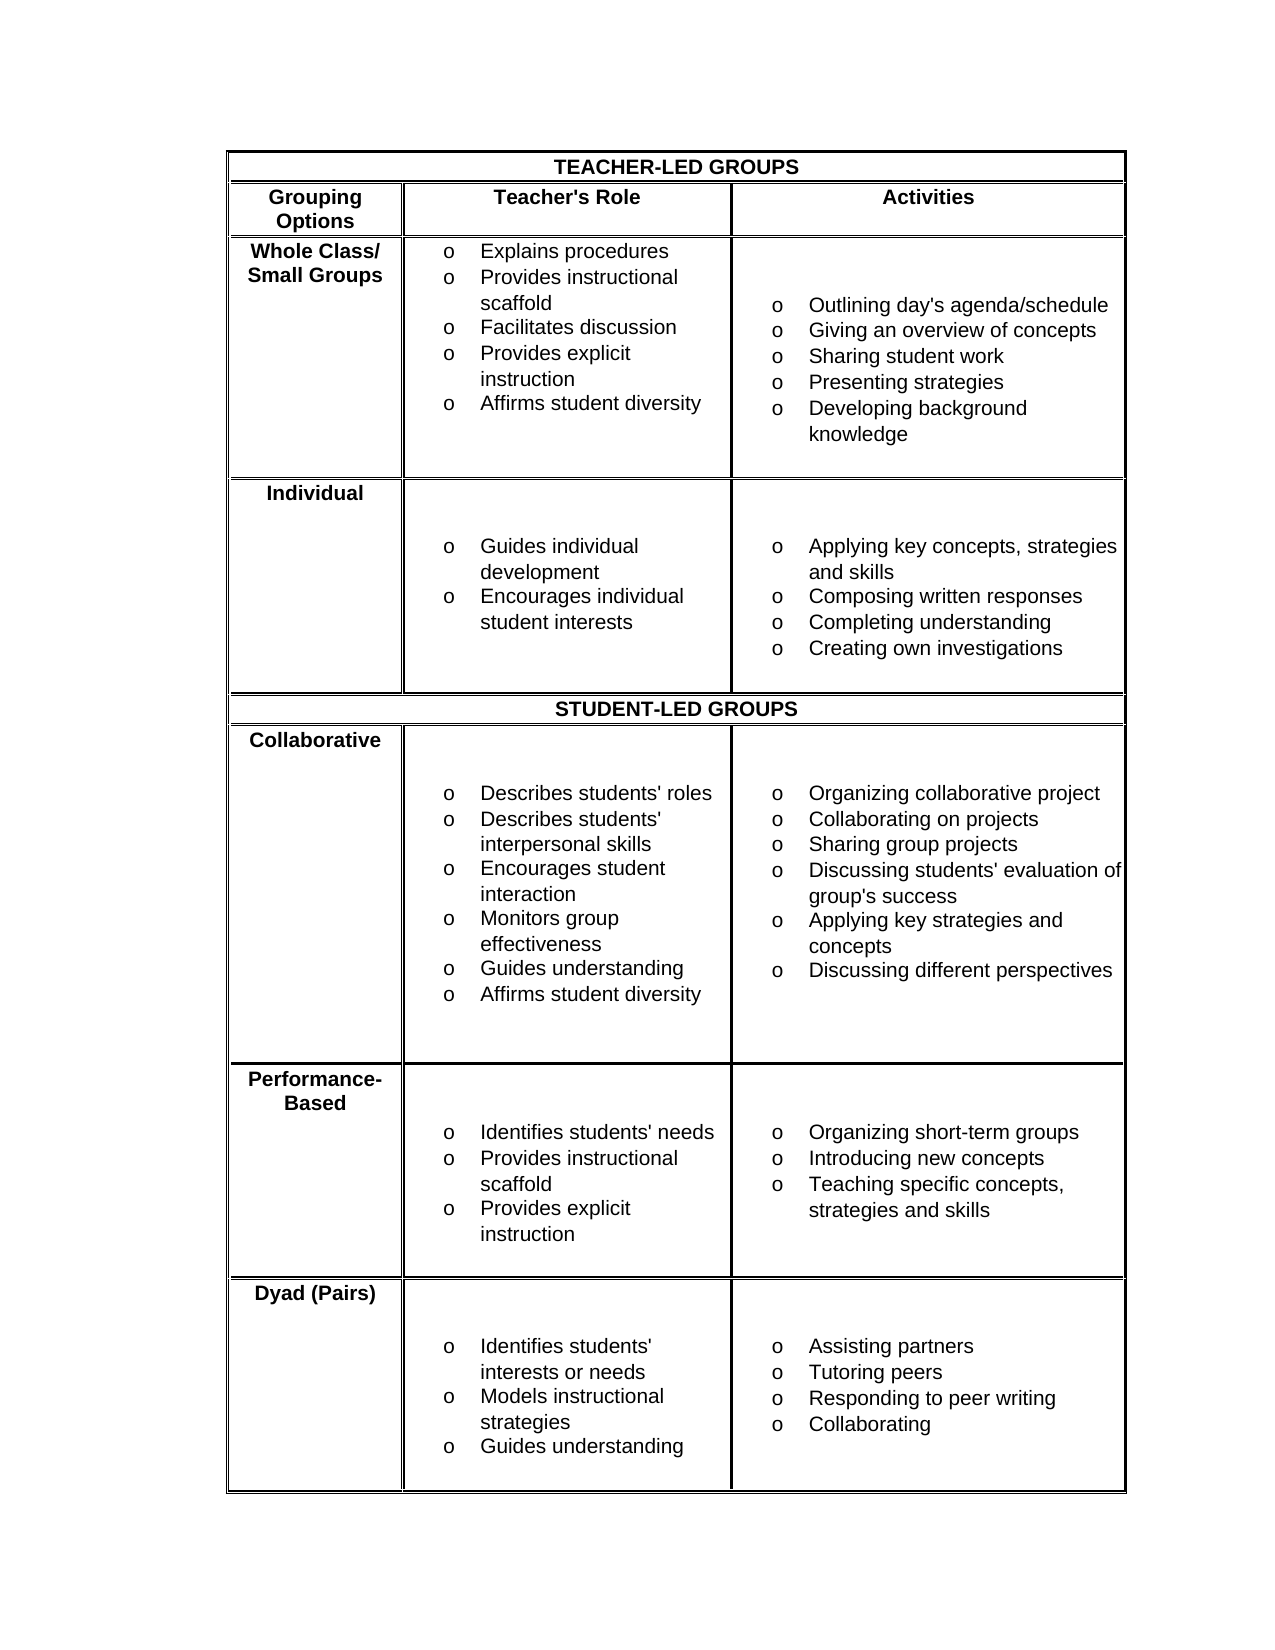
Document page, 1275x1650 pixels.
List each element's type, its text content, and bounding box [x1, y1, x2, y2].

table_cell Dyad (Pairs) [229, 1276, 403, 1490]
table_cell Collaborative [227, 723, 403, 1062]
table_cell Organizing short-term groups Introducing new concepts Teaching specific concepts, strategies and skills [733, 1062, 1124, 1276]
table_header TEACHER-LED GROUPS [229, 153, 1124, 180]
table_cell Activities [733, 180, 1125, 234]
table_cell Outlining day's agenda/schedule Giving an overview of concepts Sharing student work Presenting strategies Developing background knowledge [733, 235, 1125, 476]
table_cell Whole Class/ Small Groups [229, 235, 401, 476]
table_cell Identifies students' interests or needs Models instructional strategies Guides understanding [403, 1280, 731, 1490]
table_cell Applying key concepts, strategies and skills Composing written responses Completing understanding Creating own investigations [733, 476, 1125, 692]
table_cell Organizing collaborative project Collaborating on projects Sharing group projects Discussing students' evaluation of group's success Applying key strategies and concepts Discussing different perspectives [731, 723, 1126, 1062]
table_cell Teacher's Role [405, 184, 730, 234]
table_cell Describes students' roles Describes students' interpersonal skills Encourages student interaction Monitors group effectiveness Guides understanding Affirms student diversity [405, 726, 730, 1062]
table_cell Grouping Options [229, 180, 401, 234]
table_cell Guides individual development Encourages individual student interests [405, 480, 730, 692]
table_cell Identifies students' needs Provides instructional scaffold Provides explicit instruction [405, 1065, 730, 1276]
table_cell STUDENT-LED GROUPS [229, 692, 1125, 723]
table_cell Assisting partners Tutoring peers Responding to peer writing Collaborating [731, 1276, 1125, 1490]
table_cell Individual [229, 476, 401, 692]
table_cell Performance-Based [229, 1062, 401, 1276]
table_cell Explains procedures Provides instructional scaffold Facilitates discussion Provides explicit instruction Affirms student diversity [405, 238, 730, 476]
